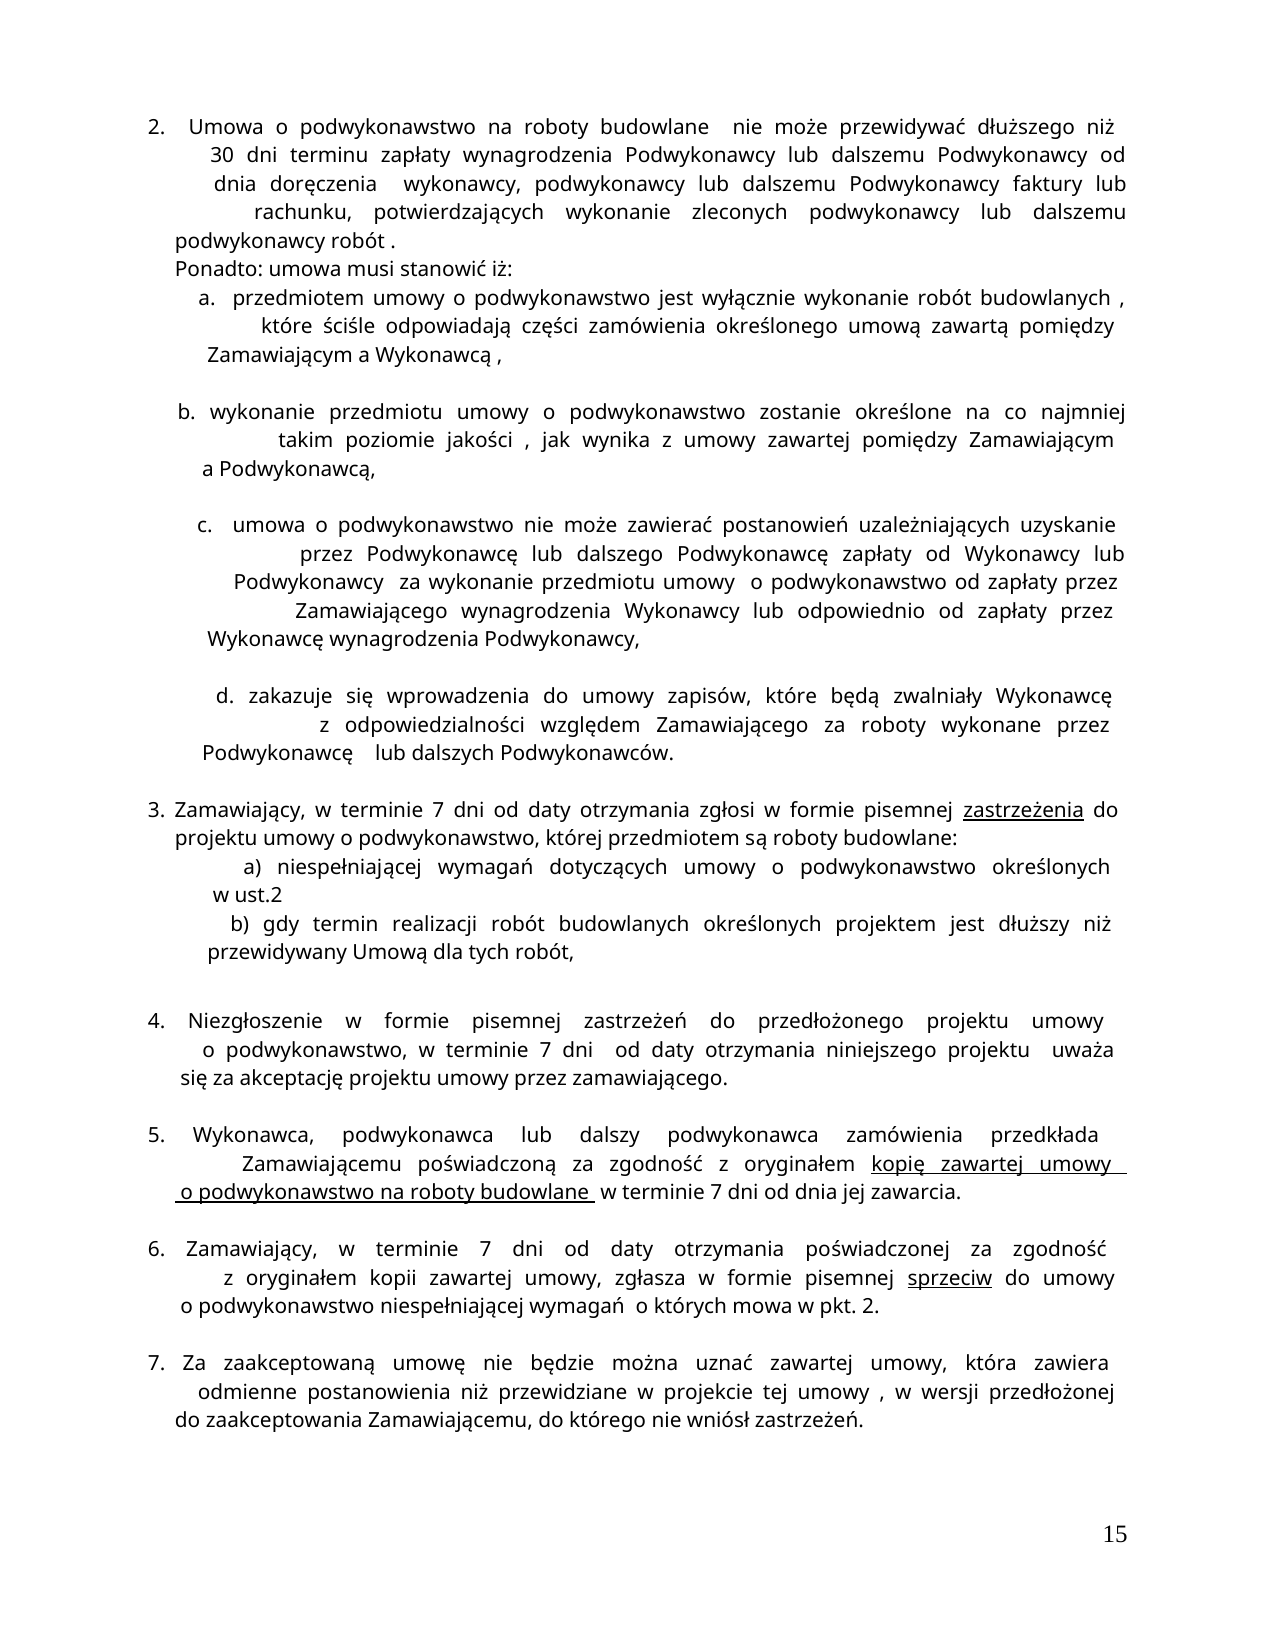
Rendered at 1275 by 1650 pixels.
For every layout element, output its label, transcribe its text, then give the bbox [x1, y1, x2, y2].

text 4. Niezgłoszenie w formie pisemnej zastrzeżeń do przedłożonego projektu umowy o podwykonawstwo, w terminie 7 dni od daty otrzymania niniejszego projektu uważa się za akceptację projektu umowy przez zamawiającego. [148, 1007, 1127, 1092]
text 5. Wykonawca, podwykonawca lub dalszy podwykonawca zamówienia przedkłada Zamawiającemu poświadczoną za zgodność z oryginałem kopię zawartej umowy o podwykonawstwo na roboty budowlane w terminie 7 dni od dnia jej zawarcia. [148, 1120, 1127, 1206]
text a. przedmiotem umowy o podwykonawstwo jest wyłącznie wykonanie robót budowlanych , które ściśle odpowiadają części zamówienia określonego umową zawartą pomiędzy Zamawiającym a Wykonawcą , [148, 283, 1127, 368]
text 2. Umowa o podwykonawstwo na roboty budowlane nie może przewidywać dłuższego niż 30 dni terminu zapłaty wynagrodzenia Podwykonawcy lub dalszemu Podwykonawcy od dnia doręczenia wykonawcy, podwykonawcy lub dalszemu Podwykonawcy faktury lub rachunku, potwierdzających wykonanie zleconych podwykonawcy lub dalszemu podwykonawcy robót . [148, 112, 1127, 254]
text c. umowa o podwykonawstwo nie może zawierać postanowień uzależniających uzyskanie przez Podwykonawcę lub dalszego Podwykonawcę zapłaty od Wykonawcy lub Podwykonawcy za wykonanie przedmiotu umowy o podwykonawstwo od zapłaty przez Zamawiającego wynagrodzenia Wykonawcy lub odpowiednio od zapłaty przez Wykonawcę wynagrodzenia Podwykonawcy, [148, 511, 1127, 653]
text Ponadto: umowa musi stanowić iż: [148, 254, 1127, 283]
text b. wykonanie przedmiotu umowy o podwykonawstwo zostanie określone na co najmniej takim poziomie jakości , jak wynika z umowy zawartej pomiędzy Zamawiającym a Podwykonawcą, [148, 397, 1127, 482]
text 7. Za zaakceptowaną umowę nie będzie można uznać zawartej umowy, która zawiera odmienne postanowienia niż przewidziane w projekcie tej umowy , w wersji przedłożonej do zaakceptowania Zamawiającemu, do którego nie wniósł zastrzeżeń. [148, 1348, 1127, 1434]
text 3. Zamawiający, w terminie 7 dni od daty otrzymania zgłosi w formie pisemnej zastrzeżenia do projektu umowy o podwykonawstwo, której przedmiotem są roboty budowlane: [148, 795, 1127, 852]
list b) gdy termin realizacji robót budowlanych określonych projektem jest dłuższy niż przewidywany Umową dla tych robót, [148, 909, 1127, 966]
text d. zakazuje się wprowadzenia do umowy zapisów, które będą zwalniały Wykonawcę z odpowiedzialności względem Zamawiającego za roboty wykonane przez Podwykonawcę lub dalszych Podwykonawców. [148, 681, 1127, 767]
text a) niespełniającej wymagań dotyczących umowy o podwykonawstwo określonych w ust.2 [148, 852, 1127, 909]
text 6. Zamawiający, w terminie 7 dni od daty otrzymania poświadczonej za zgodność z oryginałem kopii zawartej umowy, zgłasza w formie pisemnej sprzeciw do umowy o podwykonawstwo niespełniającej wymagań o których mowa w pkt. 2. [148, 1234, 1127, 1320]
